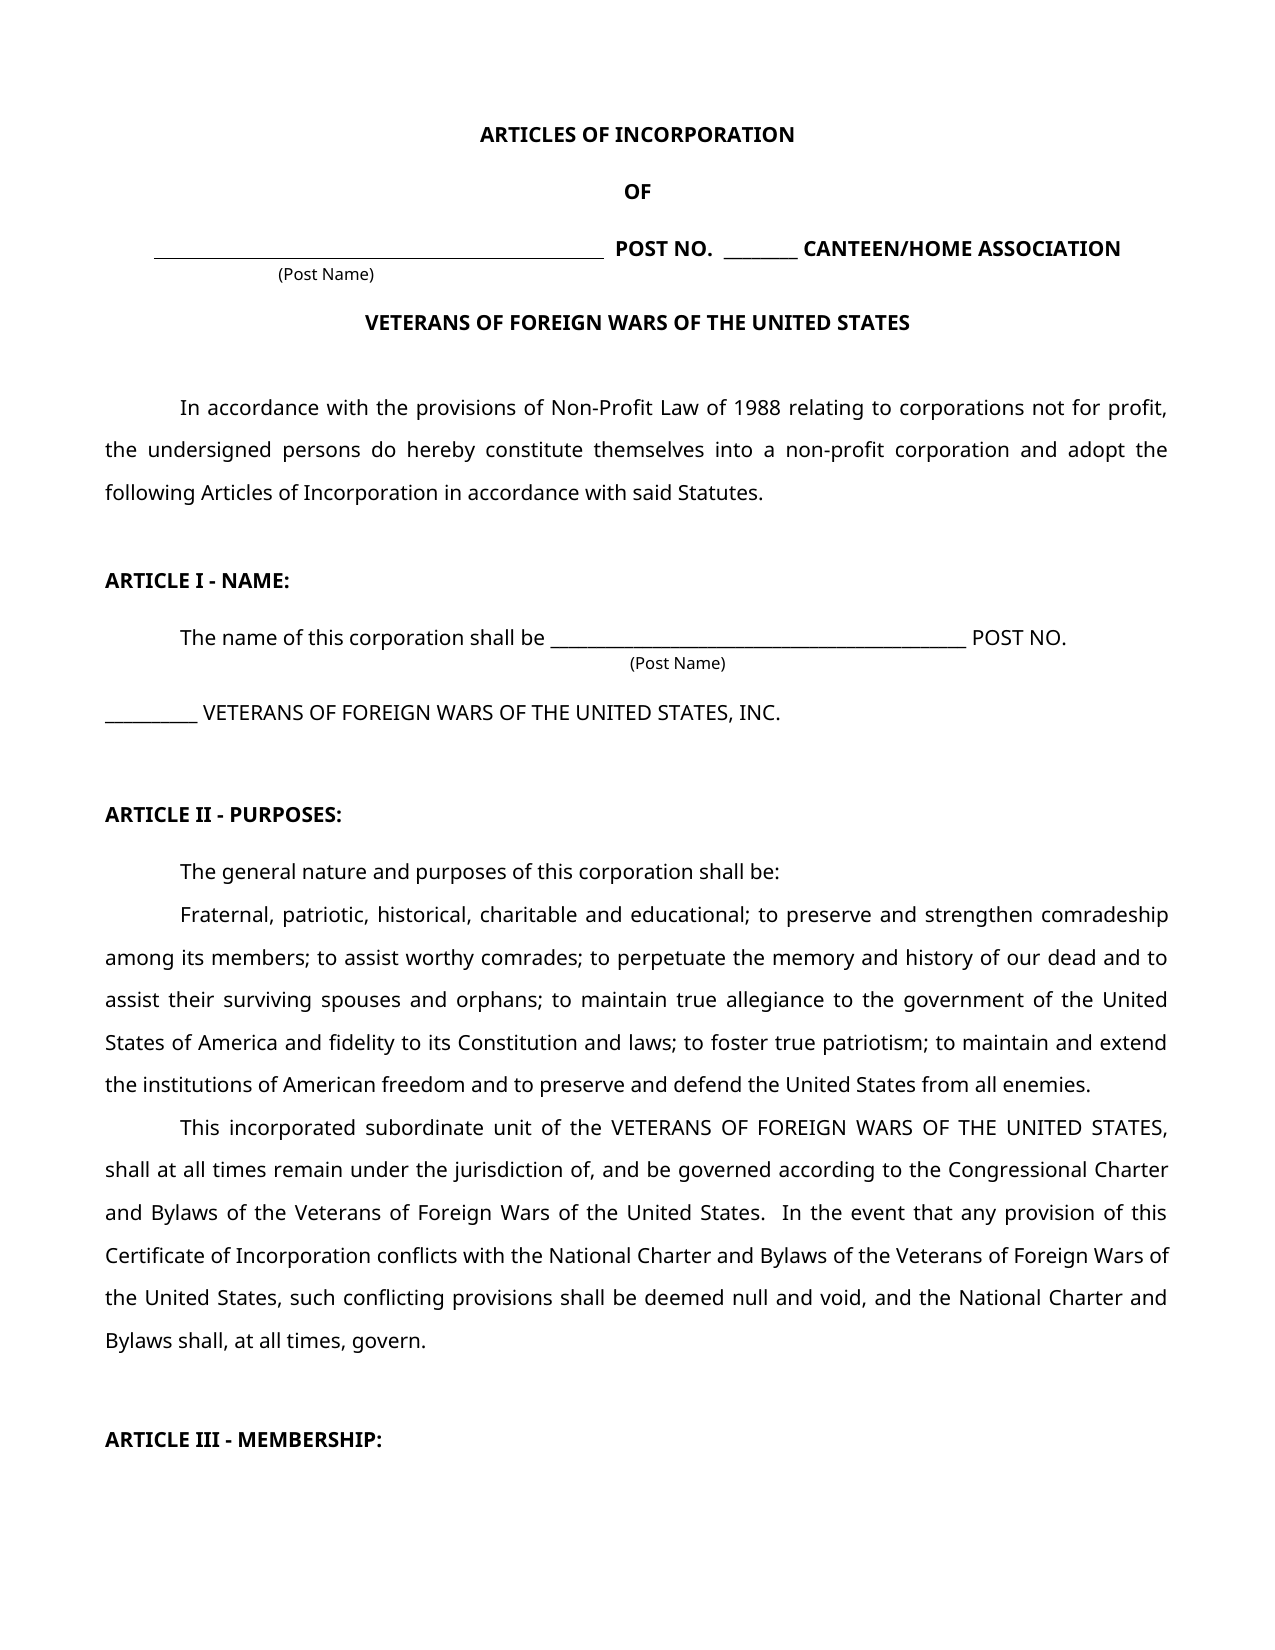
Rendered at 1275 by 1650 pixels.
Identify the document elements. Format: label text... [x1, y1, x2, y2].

text (Post Name) [105, 651, 1170, 674]
text POST NO. ________ CANTEEN/HOME ASSOCIATION [105, 234, 1170, 262]
text (Post Name) [105, 262, 1170, 285]
text The general nature and purposes of this corporation shall be: [105, 857, 1170, 886]
text VETERANS OF FOREIGN WARS OF THE UNITED STATES [105, 308, 1170, 336]
text ARTICLES OF INCORPORATION [105, 120, 1170, 148]
text Fraternal, patriotic, historical, charitable and educational; to preserve and strengthen comradeship among its members; to assist worthy comrades; to perpetuate the memory and history of our dead and to assist their surviving spouses and orphans; to maintain true allegiance to the government of the United States of America and fidelity to its Constitution and laws; to foster true patriotism; to maintain and extend the institutions of American freedom and to preserve and defend the United States from all enemies. [105, 900, 1170, 1099]
text __________ VETERANS OF FOREIGN WARS OF THE UNITED STATES, INC. [105, 698, 1170, 727]
text The name of this corporation shall be _____________________________________________ POST NO. [105, 623, 1170, 651]
text ARTICLE III - MEMBERSHIP: [105, 1426, 1170, 1454]
text This incorporated subordinate unit of the VETERANS OF FOREIGN WARS OF THE UNITED STATES, shall at all times remain under the jurisdiction of, and be governed according to the Congressional Charter and Bylaws of the Veterans of Foreign Wars of the United States. In the event that any provision of this Certificate of Incorporation conflicts with the National Charter and Bylaws of the Veterans of Foreign Wars of the United States, such conflicting provisions shall be deemed null and void, and the National Charter and Bylaws shall, at all times, govern. [105, 1113, 1170, 1354]
text ARTICLE I - NAME: [105, 566, 1170, 594]
text OF [105, 177, 1170, 205]
text In accordance with the provisions of Non-Profit Law of 1988 relating to corporations not for profit, the undersigned persons do hereby constitute themselves into a non-profit corporation and adopt the following Articles of Incorporation in accordance with said Statutes. [105, 393, 1170, 507]
text ARTICLE II - PURPOSES: [105, 801, 1170, 829]
